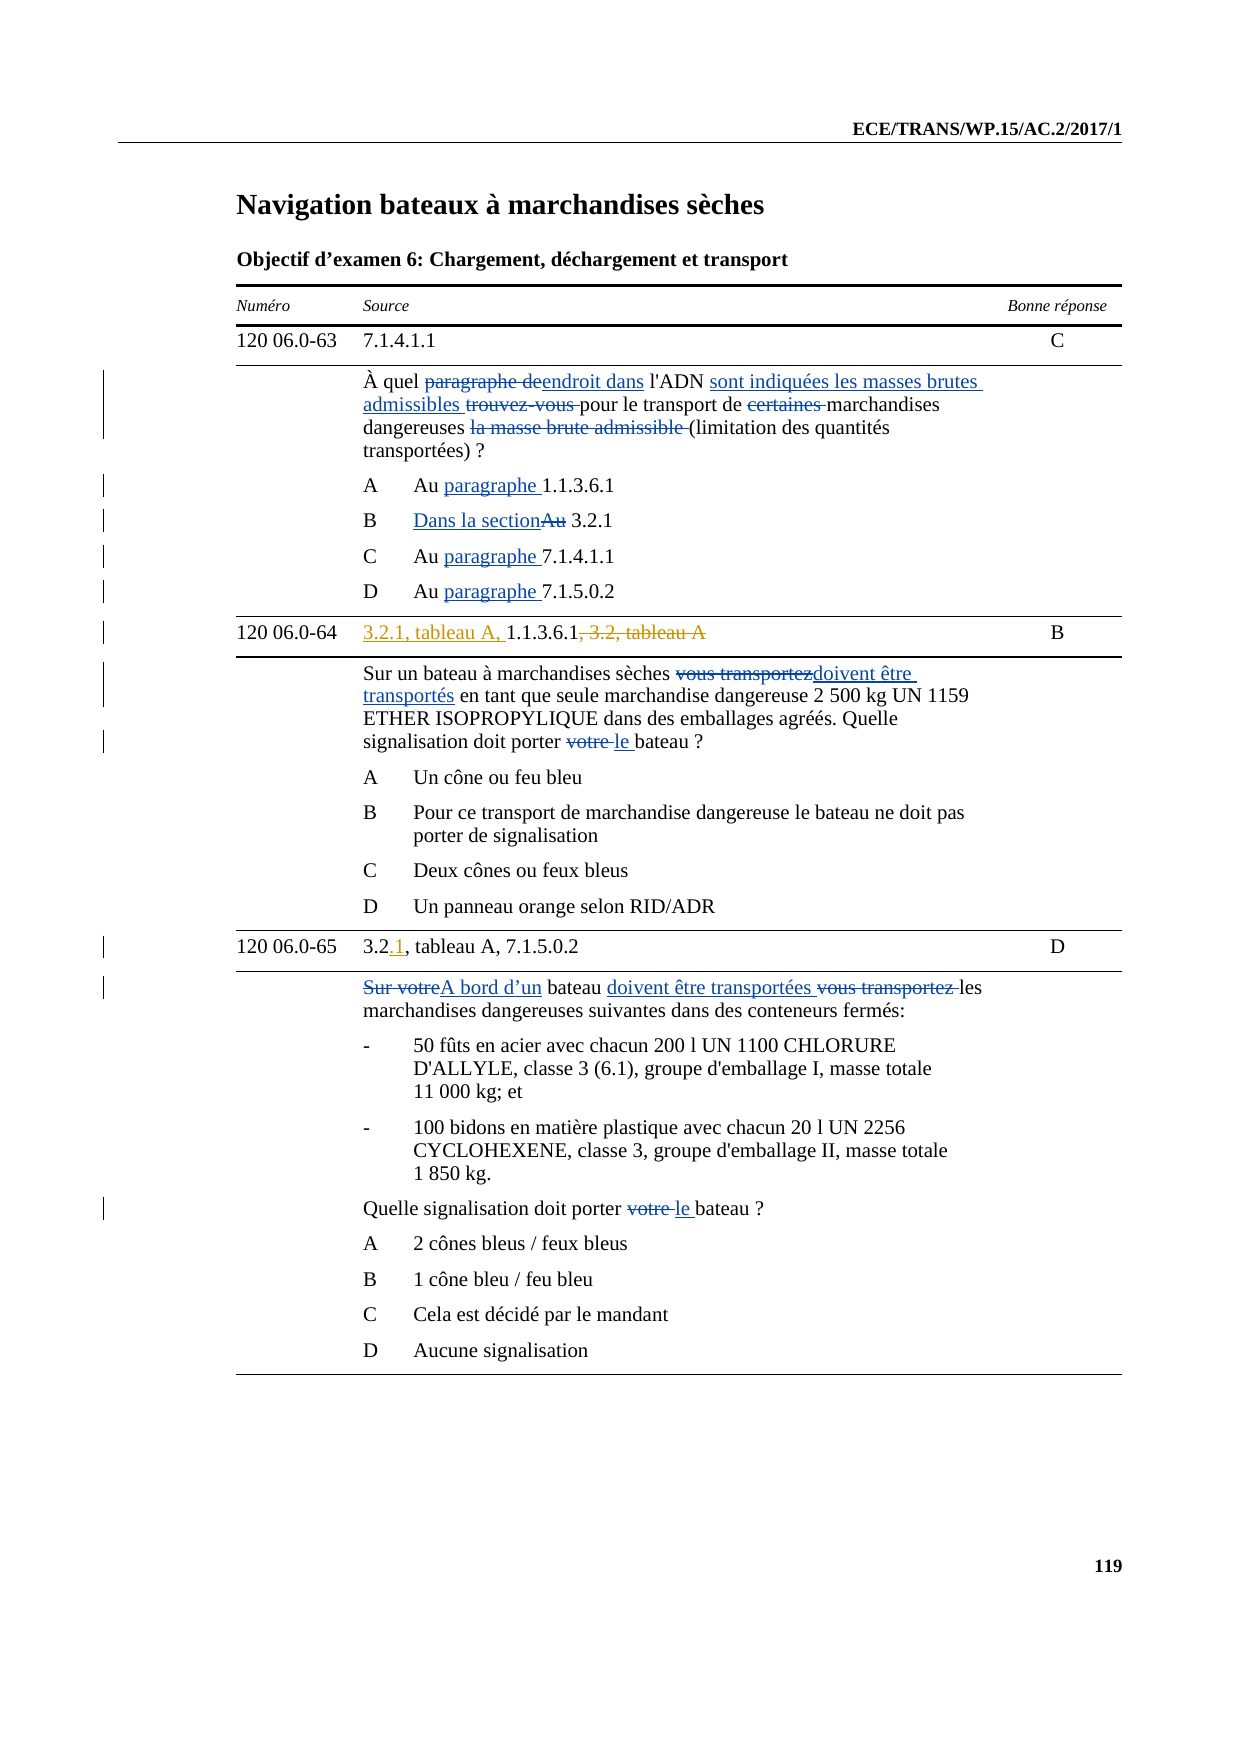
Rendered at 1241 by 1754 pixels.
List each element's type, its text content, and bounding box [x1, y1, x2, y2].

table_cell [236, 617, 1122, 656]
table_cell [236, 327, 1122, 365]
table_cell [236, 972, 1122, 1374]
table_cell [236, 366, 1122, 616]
table_cell Numéro [236, 287, 363, 324]
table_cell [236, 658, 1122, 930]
table_header Navigation bateaux à marchandises sèches Objectif d’examen 6: Chargement, déchargement et transport [236, 177, 1122, 283]
table_cell Source [363, 287, 1004, 324]
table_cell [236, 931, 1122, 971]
table_cell Bonne réponse [1004, 287, 1122, 324]
